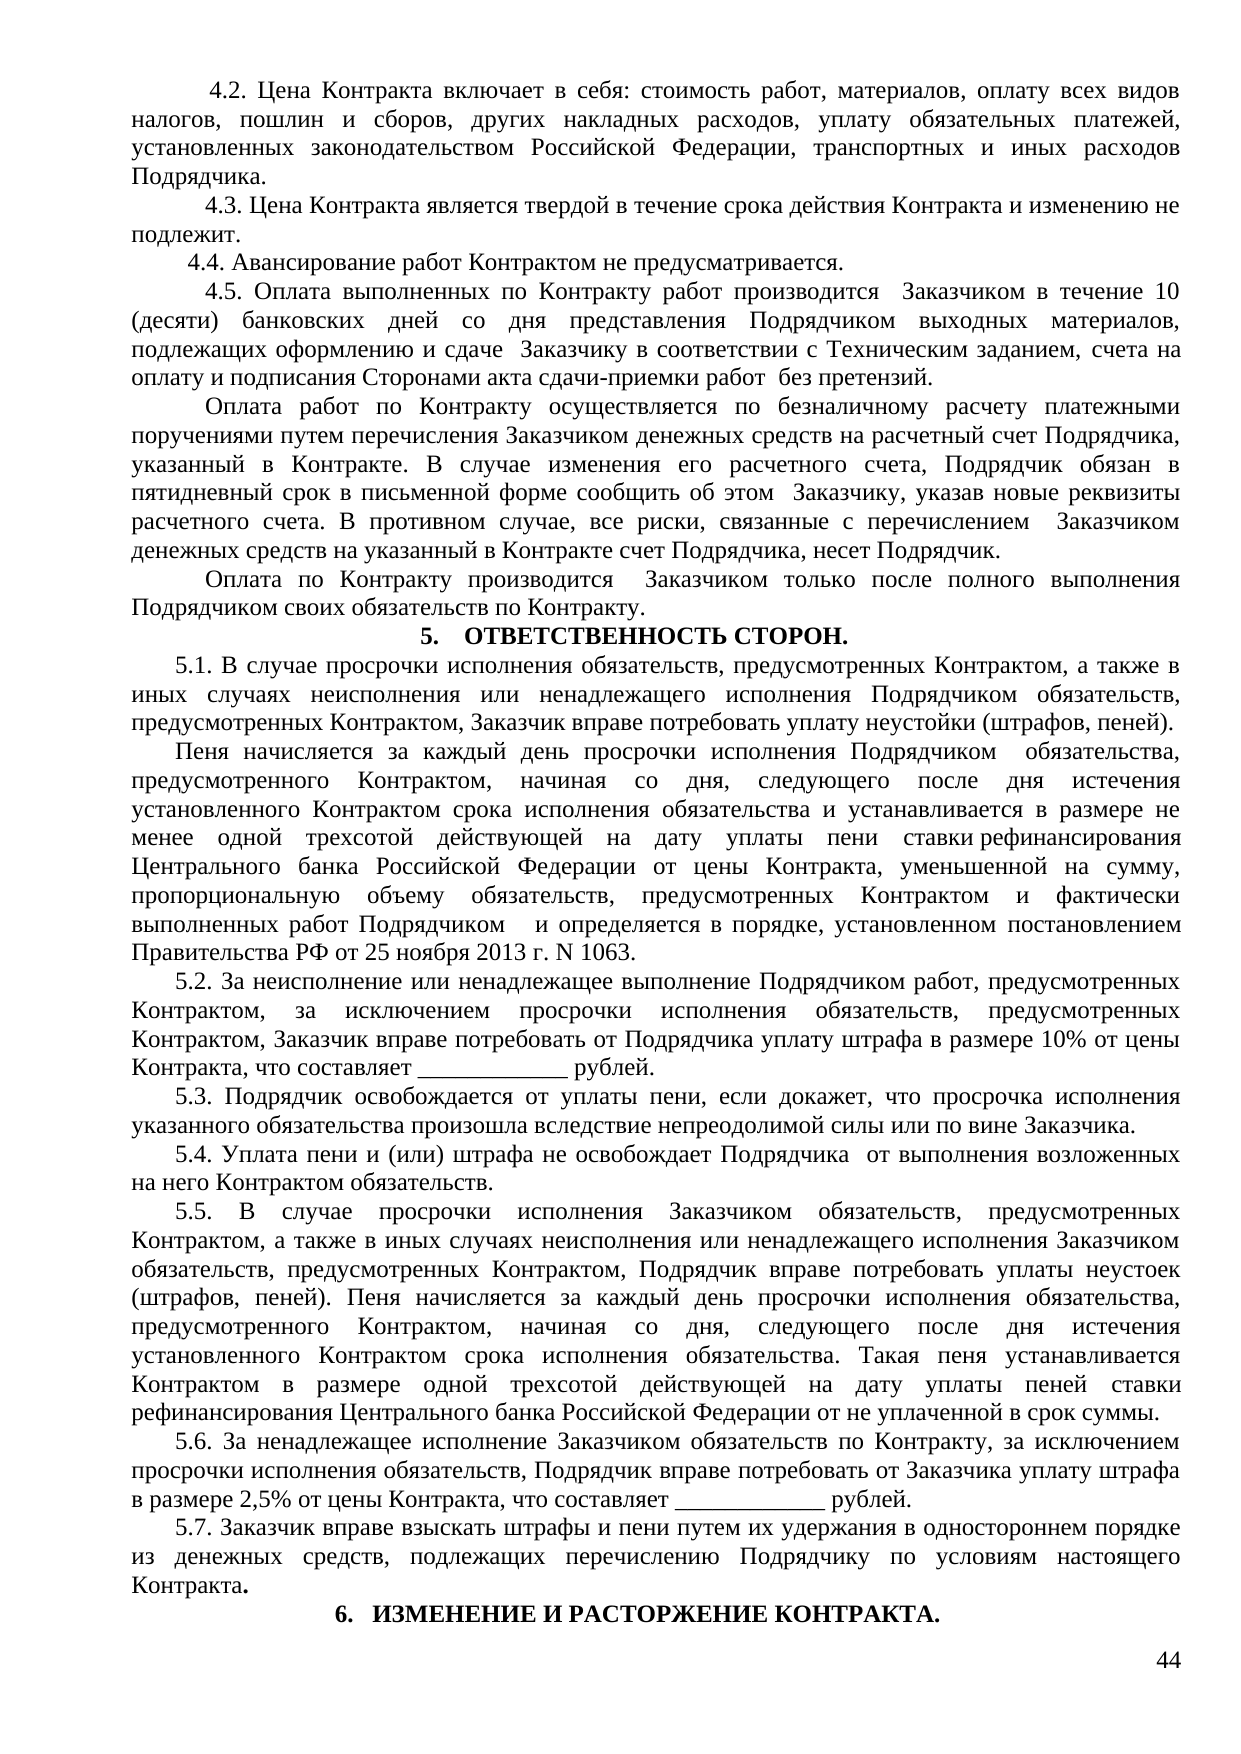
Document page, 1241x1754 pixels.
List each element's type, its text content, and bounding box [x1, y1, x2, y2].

text 4.3. Цена Контракта является твердой в течение срока действия Контракта и изменению не подлежит. [131, 190, 1181, 247]
text Оплата по Контракту производится Заказчиком только после полного выполнения Подрядчиком своих обязательств по Контракту. [131, 564, 1181, 621]
list 5.3. Подрядчик освобождается от уплаты пени, если докажет, что просрочка исполнения указанного обязательства произошла вследствие непреодолимой силы или по вине Заказчика. [131, 1081, 1181, 1139]
list ОТВЕТСТВЕННОСТЬ СТОРОН. [87, 621, 1181, 650]
text 4.4. Авансирование работ Контрактом не предусматривается. [131, 247, 1181, 276]
list ИЗМЕНЕНИЕ И РАСТОРЖЕНИЕ КОНТРАКТА. [94, 1599, 1181, 1627]
list 5.6. За ненадлежащее исполнение Заказчиком обязательств по Контракту, за исключением просрочки исполнения обязательств, Подрядчик вправе потребовать от Заказчика уплату штрафа в размере 2,5% от цены Контракта, что составляет ____________ рублей. [131, 1426, 1181, 1512]
text Оплата работ по Контракту осуществляется по безналичному расчету платежными поручениями путем перечисления Заказчиком денежных средств на расчетный счет Подрядчика, указанный в Контракте. В случае изменения его расчетного счета, Подрядчик обязан в пятидневный срок в письменной форме сообщить об этом Заказчику, указав новые реквизиты расчетного счета. В противном случае, все риски, связанные с перечислением Заказчиком денежных средств на указанный в Контракте счет Подрядчика, несет Подрядчик. [131, 391, 1181, 564]
text 4.5. Оплата выполненных по Контракту работ производится Заказчиком в течение 10 (десяти) банковских дней со дня представления Подрядчиком выходных материалов, подлежащих оформлению и сдаче Заказчику в соответствии с Техническим заданием, счета на оплату и подписания Сторонами акта сдачи-приемки работ без претензий. [131, 276, 1181, 391]
list 5.2. За неисполнение или ненадлежащее выполнение Подрядчиком работ, предусмотренных Контрактом, за исключением просрочки исполнения обязательств, предусмотренных Контрактом, Заказчик вправе потребовать от Подрядчика уплату штрафа в размере 10% от цены Контракта, что составляет ____________ рублей. [131, 966, 1181, 1081]
list 5.5. В случае просрочки исполнения Заказчиком обязательств, предусмотренных Контрактом, а также в иных случаях неисполнения или ненадлежащего исполнения Заказчиком обязательств, предусмотренных Контрактом, Подрядчик вправе потребовать уплаты неустоек (штрафов, пеней). Пеня начисляется за каждый день просрочки исполнения обязательства, предусмотренного Контрактом, начиная со дня, следующего после дня истечения установленного Контрактом срока исполнения обязательства. Такая пеня устанавливается Контрактом в размере одной трехсотой действующей на дату уплаты пеней ставки рефинансирования Центрального банка Российской Федерации от не уплаченной в срок суммы. [131, 1196, 1181, 1426]
text 4.2. Цена Контракта включает в себя: стоимость работ, материалов, оплату всех видов налогов, пошлин и сборов, других накладных расходов, уплату обязательных платежей, установленных законодательством Российской Федерации, транспортных и иных расходов Подрядчика. [131, 75, 1181, 190]
list 5.1. В случае просрочки исполнения обязательств, предусмотренных Контрактом, а также в иных случаях неисполнения или ненадлежащего исполнения Подрядчиком обязательств, предусмотренных Контрактом, Заказчик вправе потребовать уплату неустойки (штрафов, пеней). [131, 650, 1181, 736]
text 5.7. Заказчик вправе взыскать штрафы и пени путем их удержания в одностороннем порядке из денежных средств, подлежащих перечислению Подрядчику по условиям настоящего Контракта. [131, 1512, 1181, 1599]
list Пеня начисляется за каждый день просрочки исполнения Подрядчиком обязательства, предусмотренного Контрактом, начиная со дня, следующего после дня истечения установленного Контрактом срока исполнения обязательства и устанавливается в размере не менее одной трехсотой действующей на дату уплаты пени ставки рефинансирования Центрального банка Российской Федерации от цены Контракта, уменьшенной на сумму, пропорциональную объему обязательств, предусмотренных Контрактом и фактически выполненных работ Подрядчиком и определяется в порядке, установленном постановлением Правительства РФ от 25 ноября . N 1063. [131, 736, 1181, 966]
list 5.4. Уплата пени и (или) штрафа не освобождает Подрядчика от выполнения возложенных на него Контрактом обязательств. [131, 1139, 1181, 1196]
